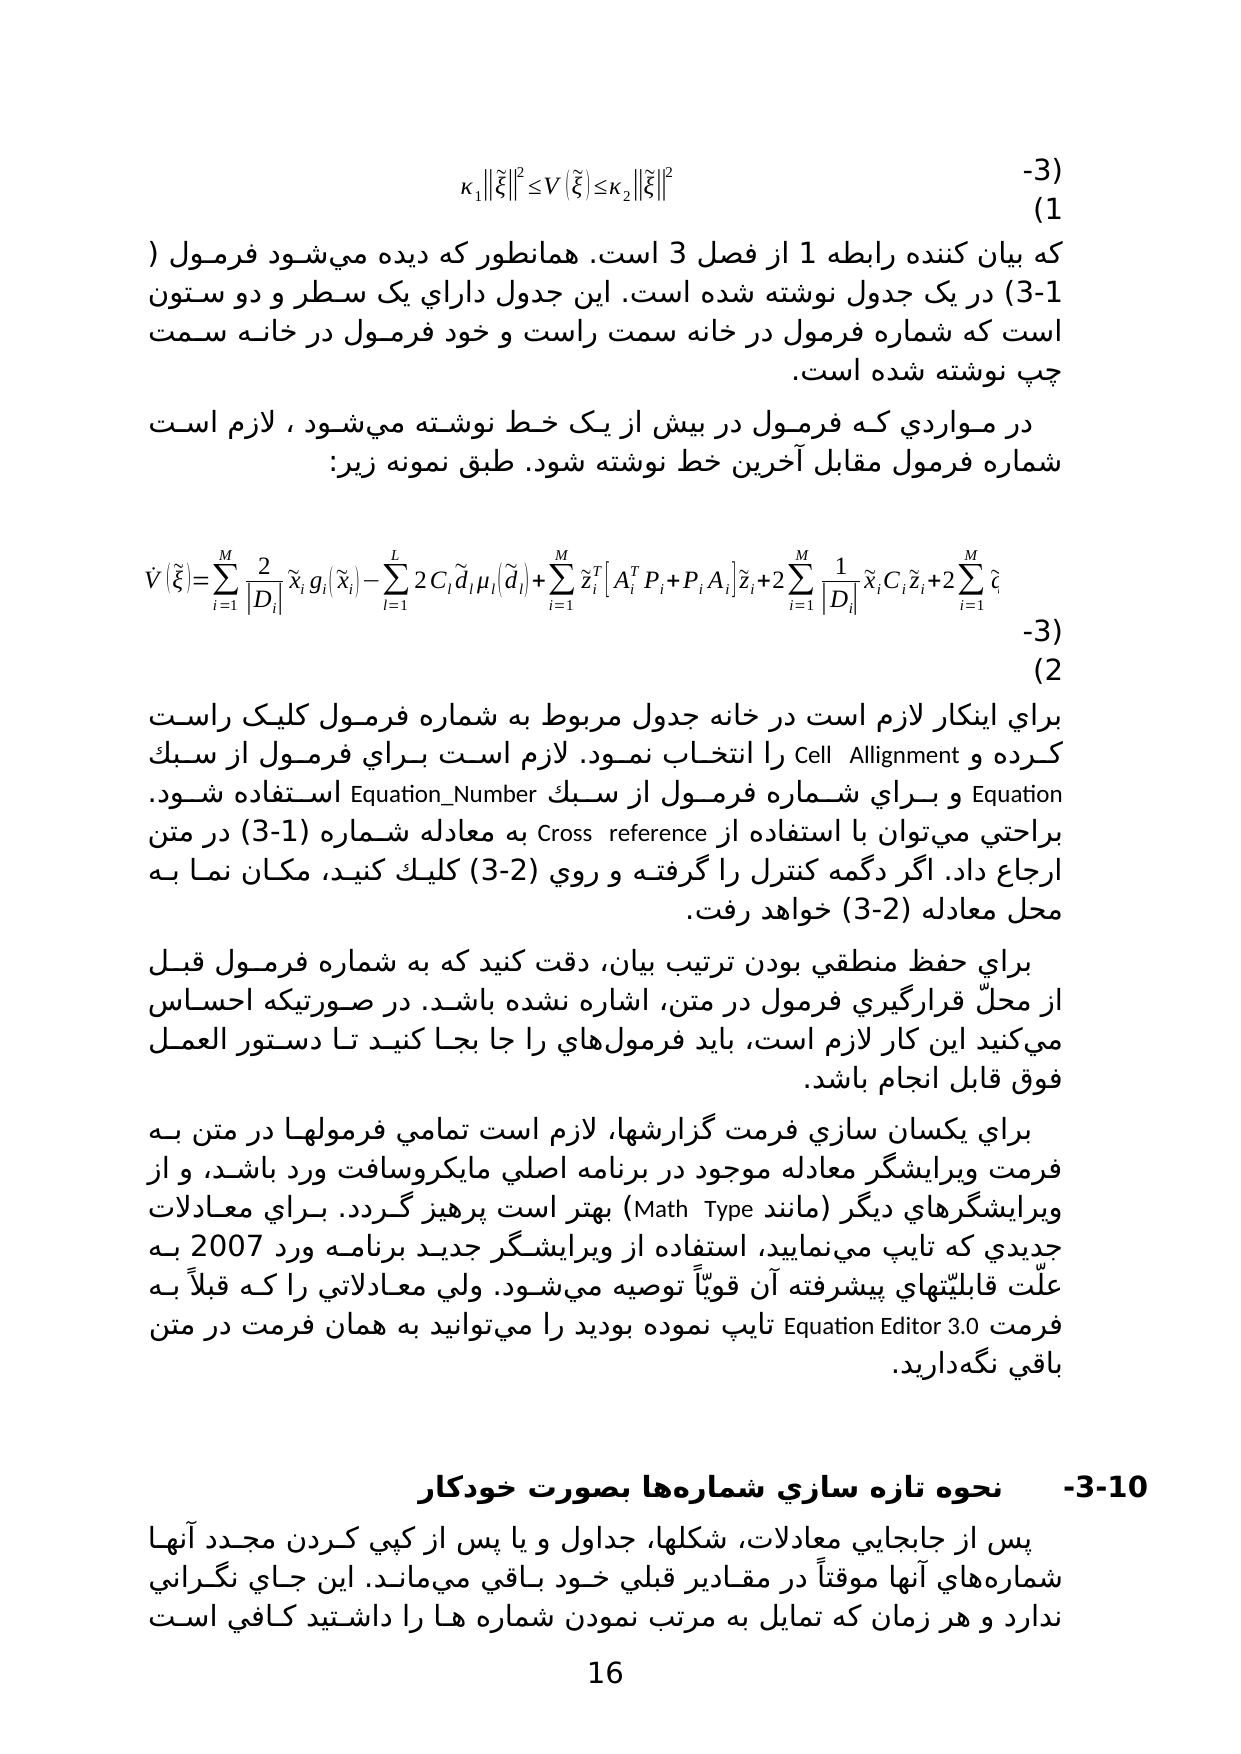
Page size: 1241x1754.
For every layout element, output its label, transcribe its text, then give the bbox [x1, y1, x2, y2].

text در مواردي که فرمول در بيش از يک خط نوشته مي‌شود ، لازم است شماره فرمول مقابل آخرين خط نوشته شود. طبق نمونه زير: [148, 405, 1063, 478]
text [148, 1522, 1063, 1633]
text براي اينکار لازم است در خانه جدول مربوط به شماره فرمول کليک راست کرده و Cell Allignment را انتخاب نمود. لازم است براي فرمول از سبك Equation و براي شماره فرمول از سبك Equation_Number استفاده شود. براحتي مي‌توان با استفاده از Cross reference به معادله شماره (‏3-1) در متن ارجاع داد. اگر دگمه كنترل را گرفته و روي (‏3-2) كليك كنيد، مكان نما به محل معادله (‏3-2) خواهد رفت. [148, 698, 1063, 927]
text که بيان کننده رابطه 1 از فصل 3 است. همانطور که ديده مي‌شود فرمول (‏3-1) در يک جدول نوشته شده است. اين جدول داراي يک سطر و دو ستون است که شماره فرمول در خانه سمت راست و خود فرمول در خانه سمت چپ نوشته شده است. [148, 237, 1063, 388]
text براي حفظ منطقي بودن ترتيب بيان، دقت كنيد كه به شماره فرمول قبل از محلّ قرارگيري فرمول در متن، اشاره نشده باشد. در صورتيكه احساس مي‌كنيد اين كار لازم است، بايد فرمول‌هاي را جا بجا كنيد تا دستور العمل فوق قابل انجام باشد. [148, 944, 1063, 1095]
table_header [133, 483, 998, 698]
text براي يكسان سازي فرمت گزارشها، لازم است تمامي فرمولها در متن به فرمت ويرايشگر معادله موجود در برنامه اصلي مايكروسافت ورد باشد، و از ويرايشگرهاي ديگر (مانند Math Type) بهتر است پرهيز گردد. براي معادلات جديدي كه تايپ مي‌نماييد، استفاده از ويرايشگر جديد برنامه ورد 2007 به علّت قابليّتهاي پيشرفته آن قويّاً توصيه مي‌شود. ولي معادلاتي را كه قبلاً به فرمت Equation Editor 3.0 تايپ نموده بوديد را مي‌توانيد به همان فرمت در متن باقي نگه‌داريد. [148, 1112, 1063, 1380]
table_header (‏3-2) [998, 483, 1074, 698]
table_header [136, 148, 997, 237]
subtitle نحوه تازه سازي شماره‌ها بصورت خودكار [148, 1470, 1063, 1504]
table_header (‏3-1) [997, 148, 1074, 237]
